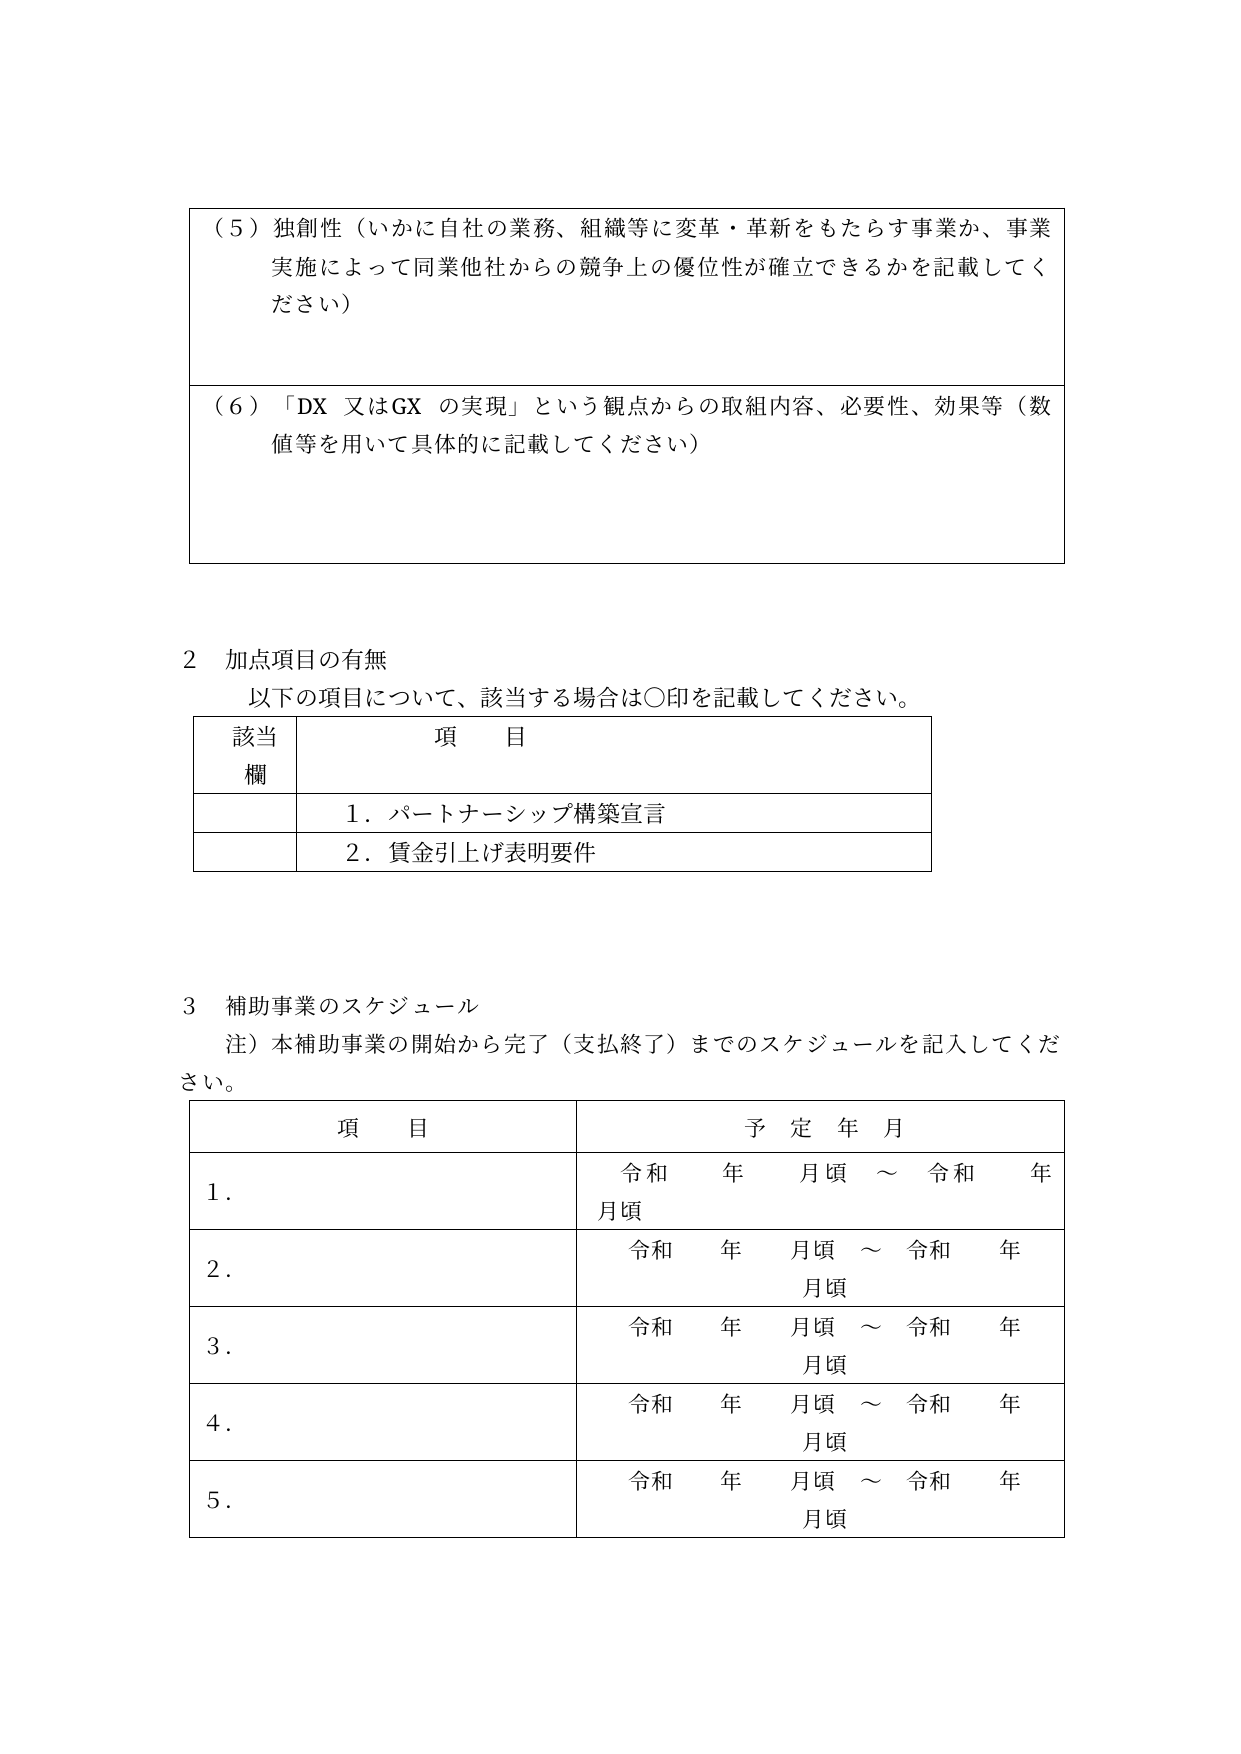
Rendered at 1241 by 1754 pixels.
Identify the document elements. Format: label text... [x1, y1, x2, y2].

text ２ 加点項目の有無 [179, 640, 1061, 678]
table_cell １． [190, 1153, 576, 1229]
table_cell 令和 年 月頃 ～ 令和 年 月頃 [577, 1384, 1064, 1460]
table_cell １．パートナーシップ構築宣言 [297, 794, 931, 832]
table_cell ５． [190, 1461, 576, 1537]
table_cell ２．賃金引上げ表明要件 [297, 833, 931, 871]
table_cell ２． [190, 1230, 576, 1306]
table_cell ４． [190, 1384, 576, 1460]
table_cell ３． [190, 1307, 576, 1383]
table_cell 令和 年 月頃 ～ 令和 年 月頃 [577, 1230, 1064, 1306]
text ３ 補助事業のスケジュール [179, 986, 1061, 1024]
table_header 項 目 [190, 1101, 576, 1152]
table_cell （５）独創性（いかに自社の業務、組織等に変革・革新をもたらす事業か、事業実施によって同業他社からの競争上の優位性が確立できるかを記載してください） [190, 209, 1064, 385]
table_cell [194, 833, 296, 871]
text 以下の項目について、該当する場合は○印を記載してください。 [202, 678, 1061, 716]
table_cell 令和 年 月頃 ～ 令和 年 月頃 [577, 1307, 1064, 1383]
table_cell （６）「DX又はGXの実現」という観点からの取組内容、必要性、効果等（数値等を用いて具体的に記載してください） [190, 386, 1064, 563]
table_header 項 目 [297, 717, 931, 793]
table_cell [194, 794, 296, 832]
table_header 該当欄 [194, 717, 296, 793]
text 注）本補助事業の開始から完了（支払終了）までのスケジュールを記入してください。 [179, 1024, 1061, 1100]
table_cell 令和 年 月頃 ～ 令和 年 月頃 [577, 1461, 1064, 1537]
table_header 予 定 年 月 [577, 1101, 1064, 1152]
table_cell 令和 年 月頃 ～ 令和 年 月頃 [577, 1153, 1064, 1229]
